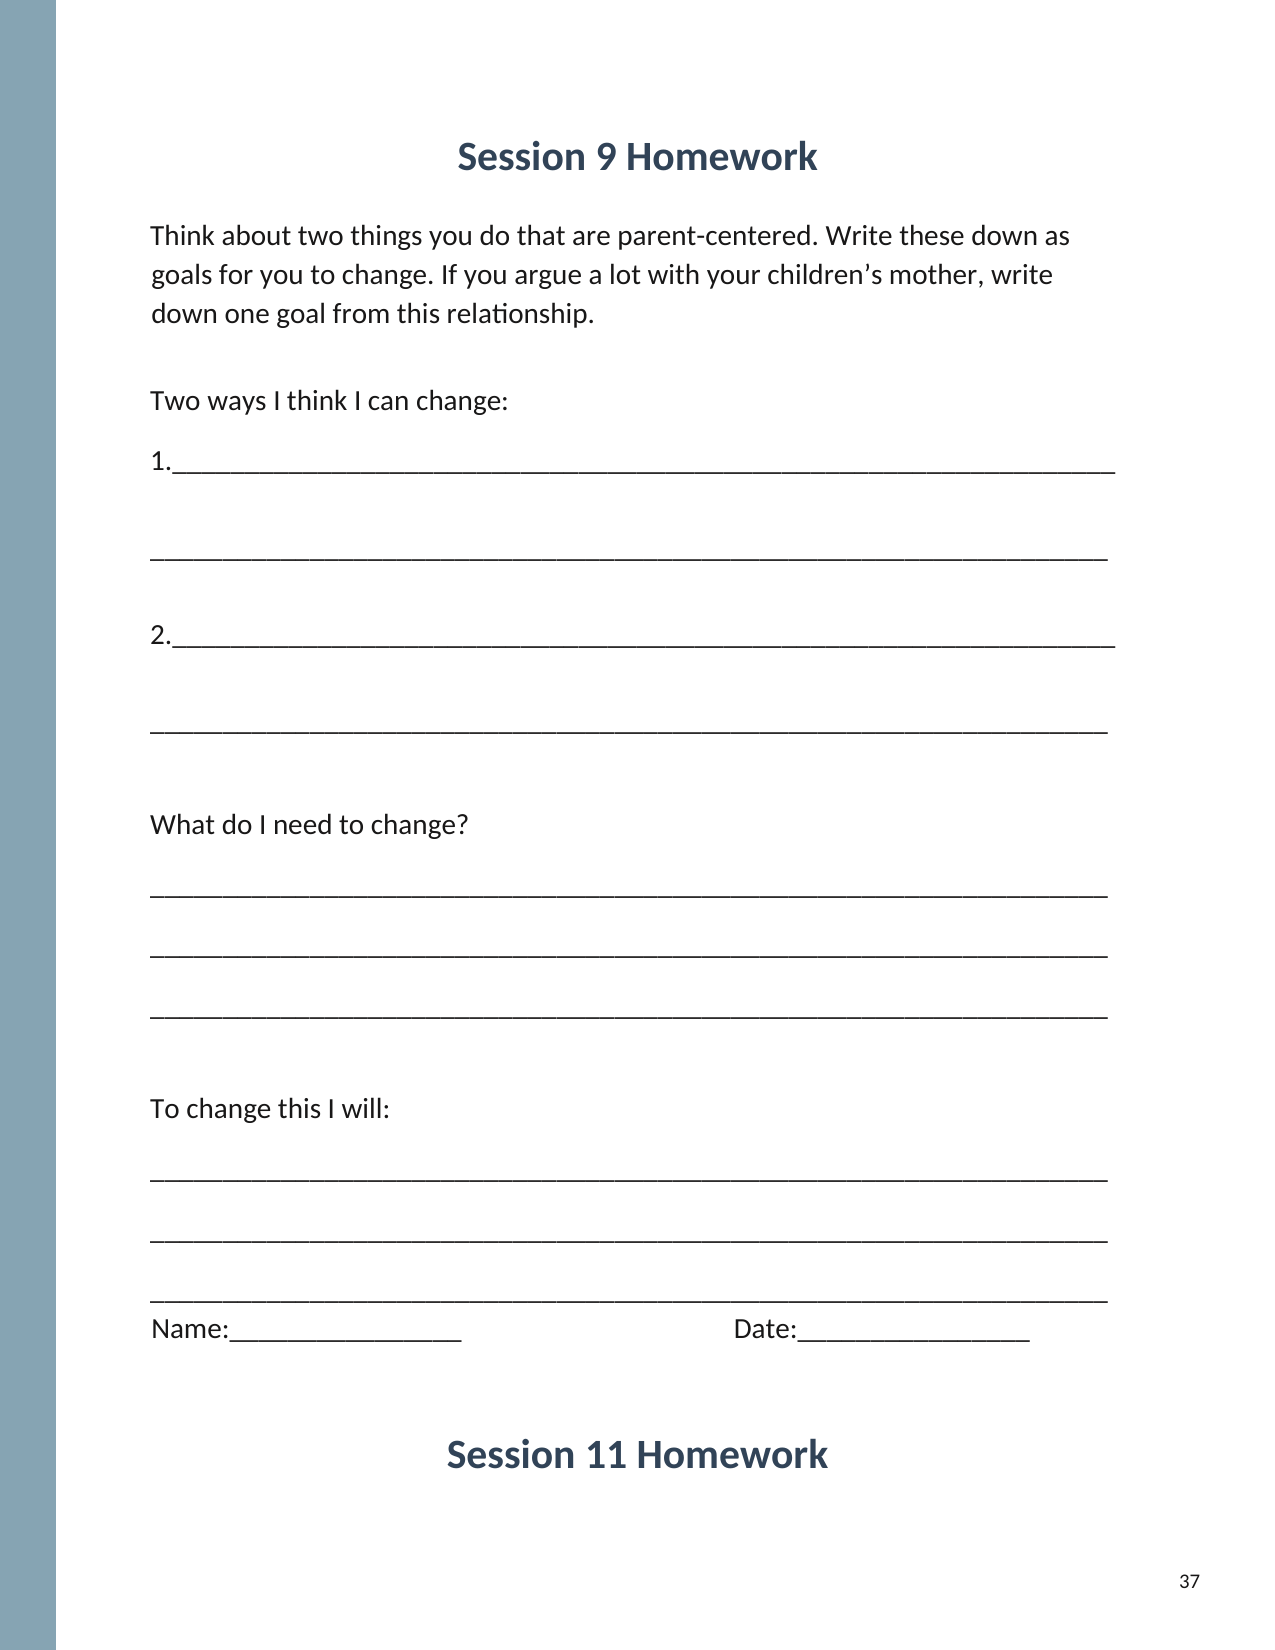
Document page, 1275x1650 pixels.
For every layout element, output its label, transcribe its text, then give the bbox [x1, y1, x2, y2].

text __________________________________________________________________ [150, 987, 1127, 1022]
text 2._________________________________________________________________ [150, 616, 1127, 651]
text Two ways I think I can change: [150, 382, 1127, 418]
text __________________________________________________________________ [150, 1150, 1127, 1186]
text __________________________________________________________________ [150, 866, 1127, 902]
text Think about two things you do that are parent-centered. Write these down as goals for you to change. If you argue a lot with your children’s mother, write down one goal from this relationship. [150, 217, 1127, 331]
text Session 11 Homework [173, 1428, 1102, 1479]
text 1._________________________________________________________________ [150, 442, 1127, 478]
subtitle Session 9 Homework [173, 130, 1102, 181]
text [150, 1211, 1127, 1246]
text What do I need to change? [150, 806, 1127, 841]
text To change this I will: [150, 1090, 1127, 1126]
text __________________________________________________________________ [150, 702, 1127, 738]
text __________________________________________________________________ [150, 529, 1127, 565]
text __________________________________________________________________ Name:________________ Date:________________ [150, 1271, 1127, 1346]
text __________________________________________________________________ [150, 926, 1127, 962]
